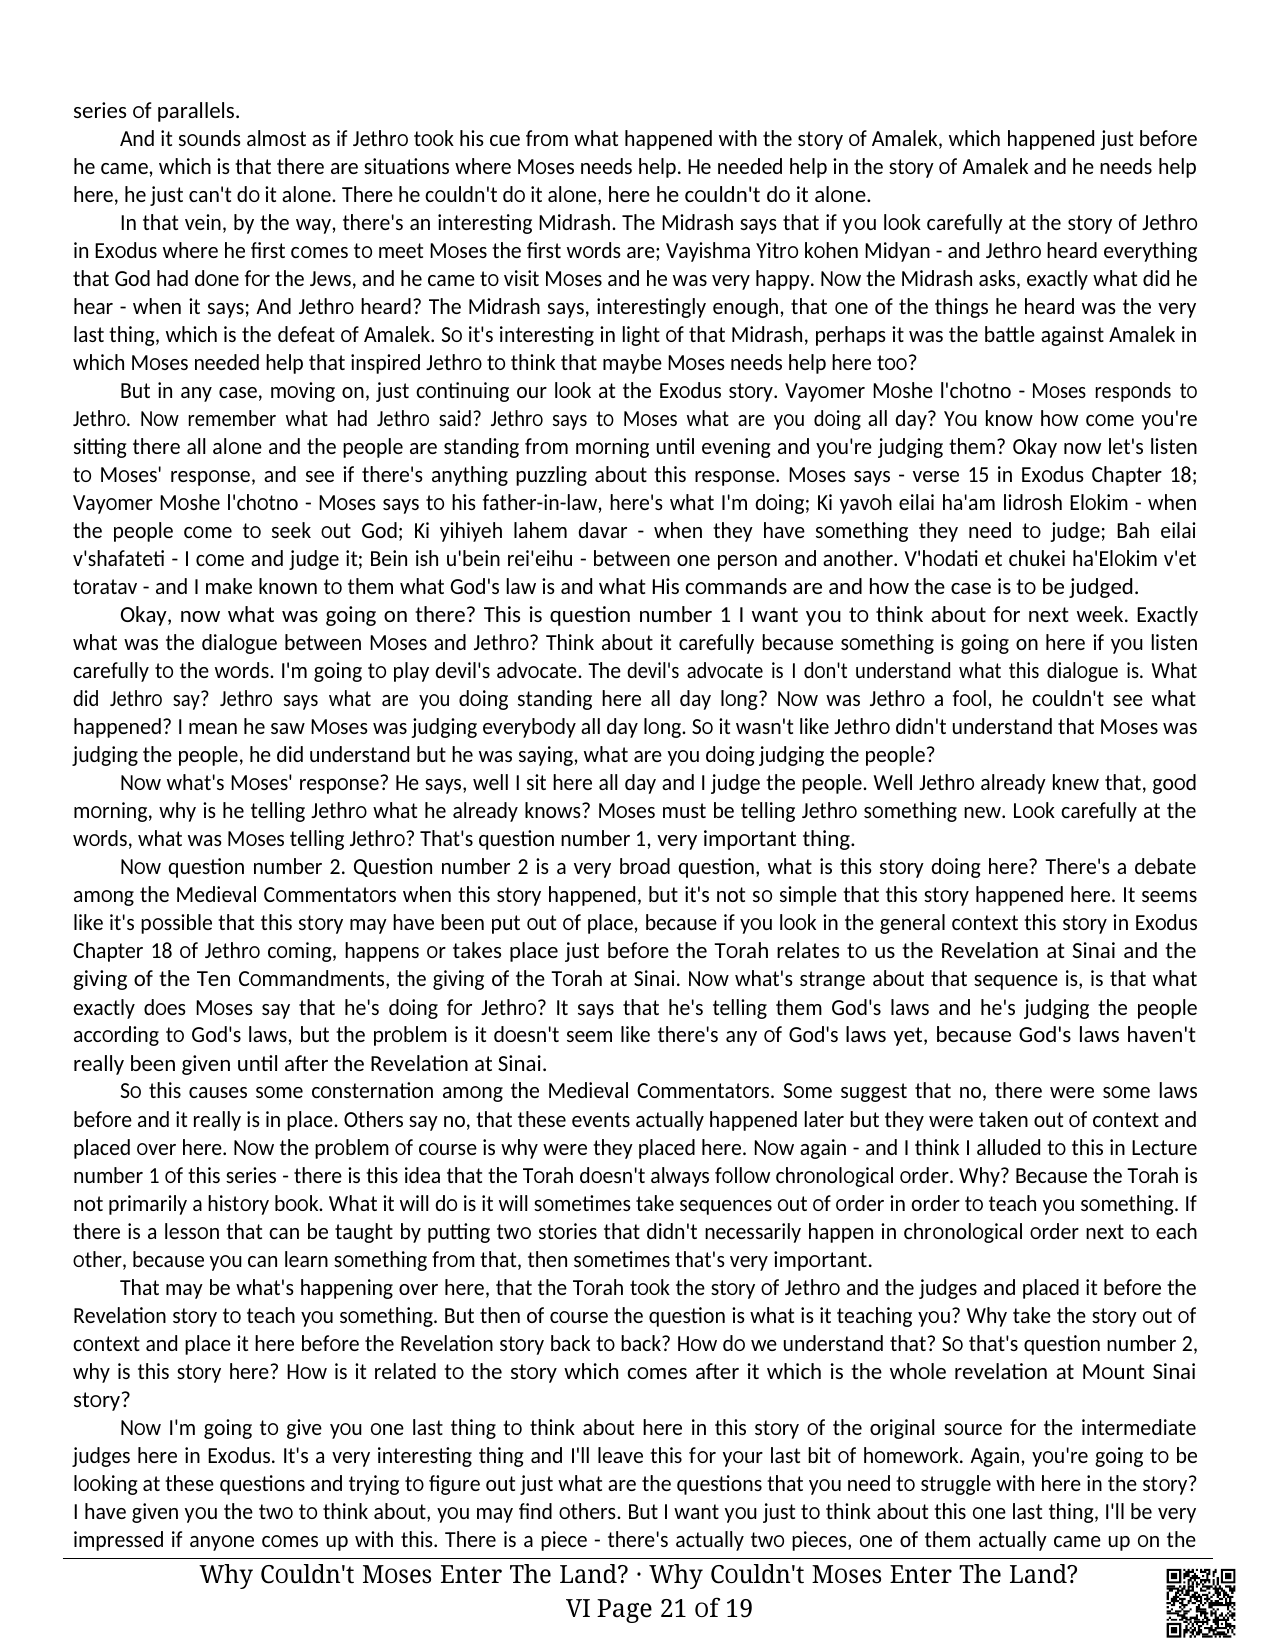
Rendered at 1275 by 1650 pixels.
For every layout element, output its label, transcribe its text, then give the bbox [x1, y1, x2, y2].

text And it sounds almost as if Jethro took his cue from what happened with the story of Amalek, which happened just before he came, which is that there are situations where Moses needs help. He needed help in the story of Amalek and he needs help here, he just can't do it alone. There he couldn't do it alone, here he couldn't do it alone. [73, 124, 1198, 208]
text That may be what's happening over here, that the Torah took the story of Jethro and the judges and placed it before the Revelation story to teach you something. But then of course the question is what is it teaching you? Why take the story out of context and place it here before the Revelation story back to back? How do we understand that? So that's question number 2, why is this story here? How is it related to the story which comes after it which is the whole revelation at Mount Sinai story? [73, 1273, 1198, 1413]
text But in any case, moving on, just continuing our look at the Exodus story. Vayomer Moshe l'chotno - Moses responds to Jethro. Now remember what had Jethro said? Jethro says to Moses what are you doing all day? You know how come you're sitting there all alone and the people are standing from morning until evening and you're judging them? Okay now let's listen to Moses' response, and see if there's anything puzzling about this response. Moses says - verse 15 in Exodus Chapter 18; Vayomer Moshe l'chotno - Moses says to his father-in-law, here's what I'm doing; Ki yavoh eilai ha'am lidrosh Elokim - when the people come to seek out God; Ki yihiyeh lahem davar - when they have something they need to judge; Bah eilai v'shafateti - I come and judge it; Bein ish u'bein rei'eihu - between one person and another. V'hodati et chukei ha'Elokim v'et toratav - and I make known to them what God's law is and what His commands are and how the case is to be judged. [73, 376, 1198, 600]
text Now question number 2. Question number 2 is a very broad question, what is this story doing here? There's a debate among the Medieval Commentators when this story happened, but it's not so simple that this story happened here. It seems like it's possible that this story may have been put out of place, because if you look in the general context this story in Exodus Chapter 18 of Jethro coming, happens or takes place just before the Torah relates to us the Revelation at Sinai and the giving of the Ten Commandments, the giving of the Torah at Sinai. Now what's strange about that sequence is, is that what exactly does Moses say that he's doing for Jethro? It says that he's telling them God's laws and he's judging the people according to God's laws, but the problem is it doesn't seem like there's any of God's laws yet, because God's laws haven't really been given until after the Revelation at Sinai. [73, 852, 1198, 1077]
text In that vein, by the way, there's an interesting Midrash. The Midrash says that if you look carefully at the story of Jethro in Exodus where he first comes to meet Moses the first words are; Vayishma Yitro kohen Midyan - and Jethro heard everything that God had done for the Jews, and he came to visit Moses and he was very happy. Now the Midrash asks, exactly what did he hear - when it says; And Jethro heard? The Midrash says, interestingly enough, that one of the things he heard was the very last thing, which is the defeat of Amalek. So it's interesting in light of that Midrash, perhaps it was the battle against Amalek in which Moses needed help that inspired Jethro to think that maybe Moses needs help here too? [73, 208, 1198, 376]
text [73, 1413, 1198, 1553]
text Okay, now what was going on there? This is question number 1 I want you to think about for next week. Exactly what was the dialogue between Moses and Jethro? Think about it carefully because something is going on here if you listen carefully to the words. I'm going to play devil's advocate. The devil's advocate is I don't understand what this dialogue is. What did Jethro say? Jethro says what are you doing standing here all day long? Now was Jethro a fool, he couldn't see what happened? I mean he saw Moses was judging everybody all day long. So it wasn't like Jethro didn't understand that Moses was judging the people, he did understand but he was saying, what are you doing judging the people? [73, 600, 1198, 768]
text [73, 96, 1198, 124]
text Now what's Moses' response? He says, well I sit here all day and I judge the people. Well Jethro already knew that, good morning, why is he telling Jethro what he already knows? Moses must be telling Jethro something new. Look carefully at the words, what was Moses telling Jethro? That's question number 1, very important thing. [73, 768, 1198, 852]
text So this causes some consternation among the Medieval Commentators. Some suggest that no, there were some laws before and it really is in place. Others say no, that these events actually happened later but they were taken out of context and placed over here. Now the problem of course is why were they placed here. Now again - and I think I alluded to this in Lecture number 1 of this series - there is this idea that the Torah doesn't always follow chronological order. Why? Because the Torah is not primarily a history book. What it will do is it will sometimes take sequences out of order in order to teach you something. If there is a lesson that can be taught by putting two stories that didn't necessarily happen in chronological order next to each other, because you can learn something from that, then sometimes that's very important. [73, 1077, 1198, 1273]
